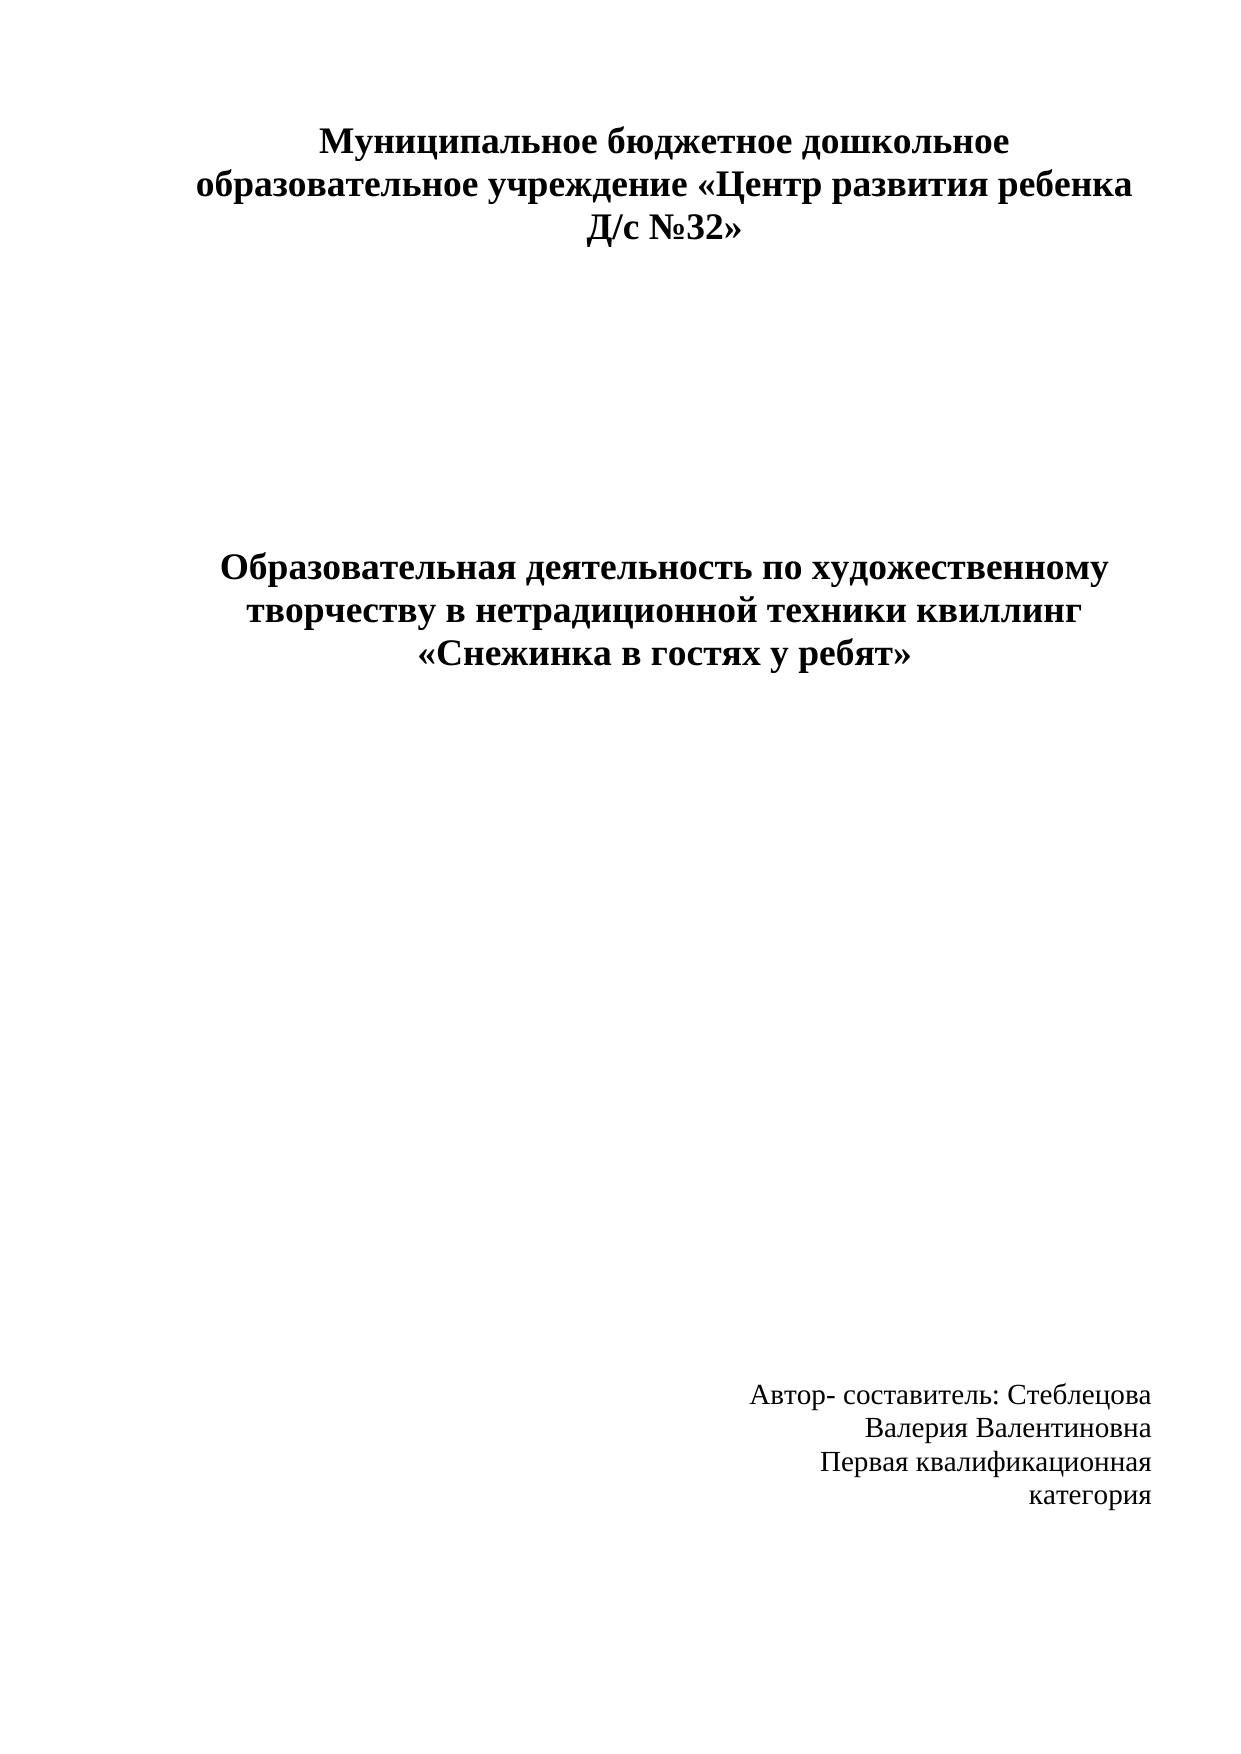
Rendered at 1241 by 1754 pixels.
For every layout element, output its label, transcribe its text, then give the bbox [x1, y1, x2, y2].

text Автор- составитель: Стеблецова [177, 1377, 1152, 1410]
text Образовательная деятельность по художественному творчеству в нетрадиционной техники квиллинг «Снежинка в гостях у ребят» [177, 544, 1152, 674]
text Валерия Валентиновна [177, 1410, 1152, 1444]
text категория [177, 1477, 1152, 1511]
text Муниципальное бюджетное дошкольное образовательное учреждение «Центр развития ребенка Д/с №32» [177, 118, 1152, 247]
text Первая квалификационная [177, 1444, 1152, 1477]
